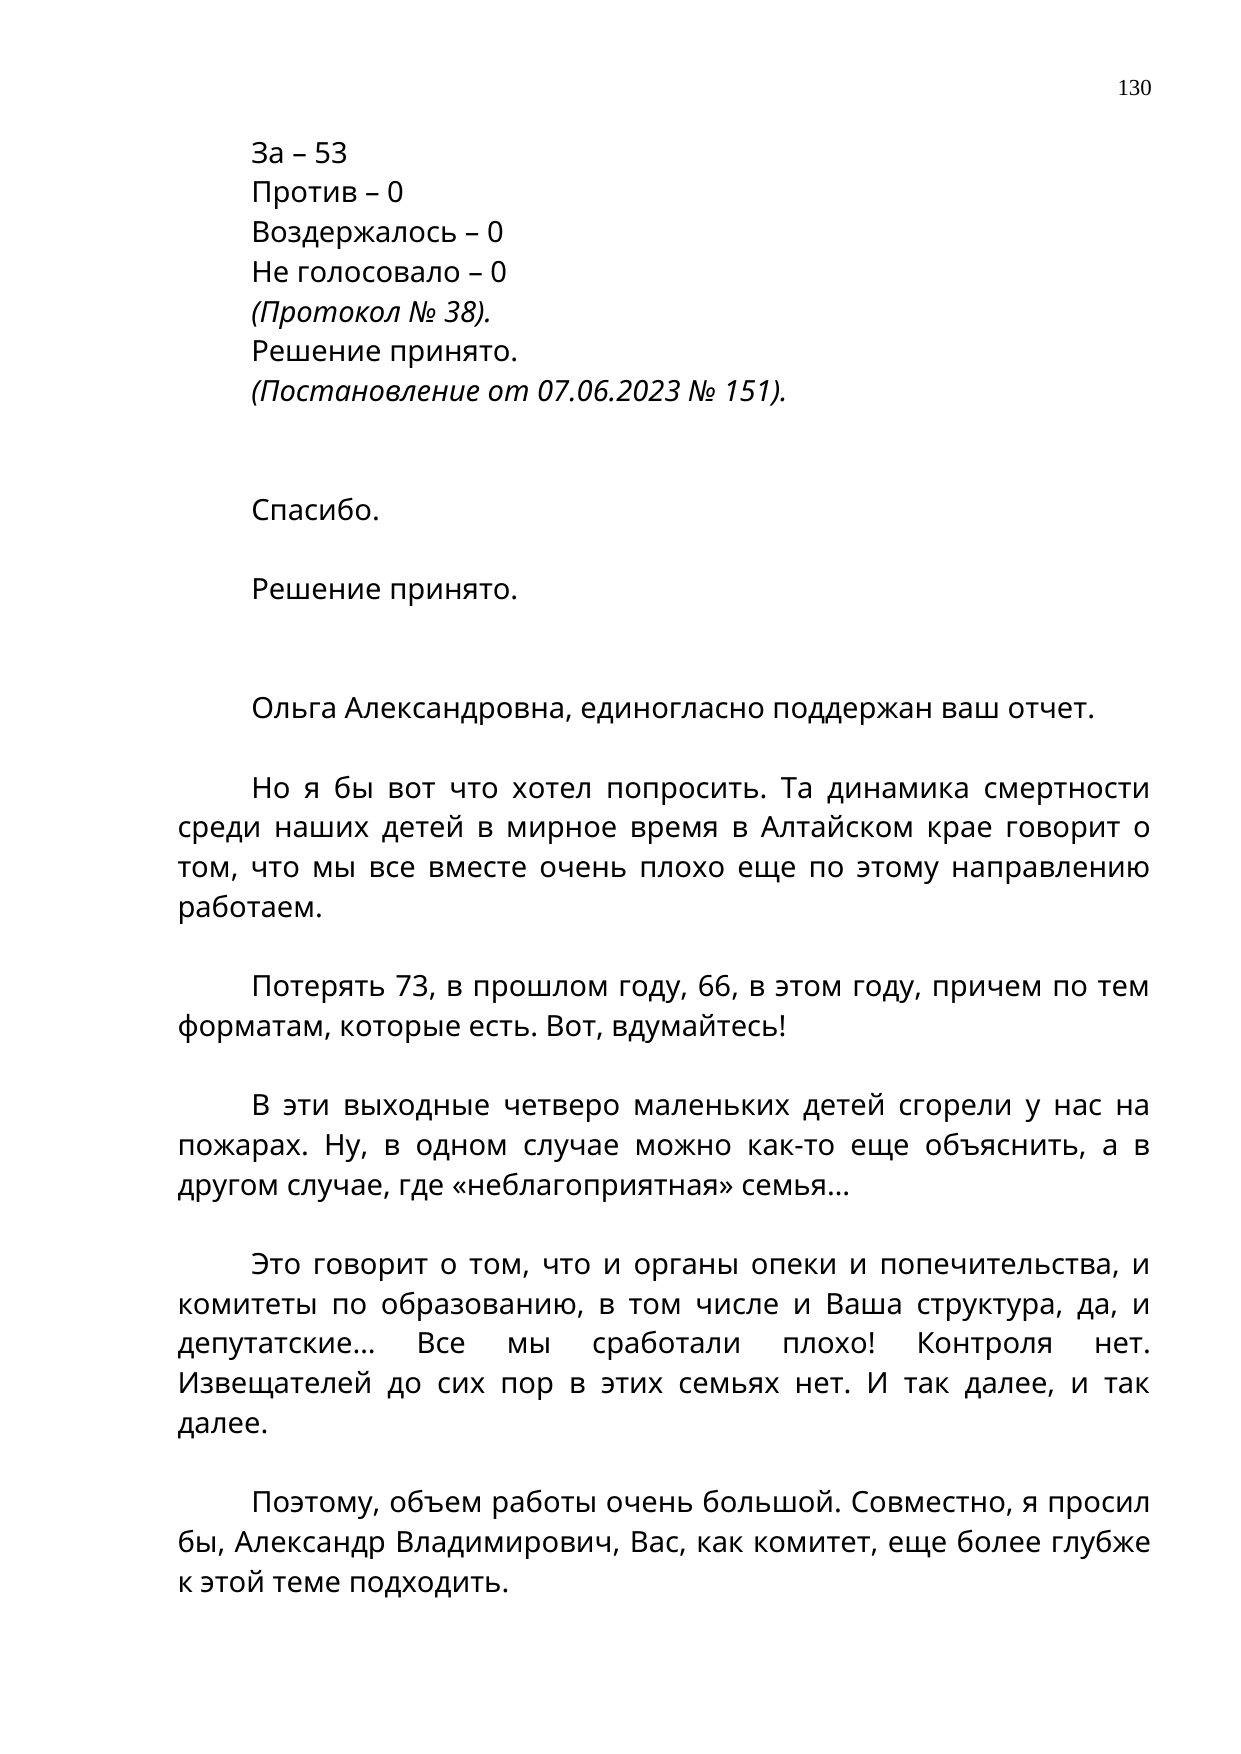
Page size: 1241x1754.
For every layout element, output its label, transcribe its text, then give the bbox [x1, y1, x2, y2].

text Против – 0 [177, 172, 1152, 211]
text (Протокол № 38). [177, 291, 1152, 331]
text В эти выходные четверо маленьких детей сгорели у нас на пожарах. Ну, в одном случае можно как-то еще объяснить, а в другом случае, где «неблагоприятная» семья… [177, 1084, 1152, 1204]
text Не голосовало – 0 [177, 251, 1152, 291]
text Решение принято. [177, 331, 1152, 370]
text Ольга Александровна, единогласно поддержан ваш отчет. [177, 688, 1152, 727]
text Это говорит о том, что и органы опеки и попечительства, и комитеты по образованию, в том числе и Ваша структура, да, и депутатские… Все мы сработали плохо! Контроля нет. Извещателей до сих пор в этих семьях нет. И так далее, и так далее. [177, 1243, 1152, 1442]
text Решение принято. [177, 569, 1152, 608]
text Потерять 73, в прошлом году, 66, в этом году, причем по тем форматам, которые есть. Вот, вдумайтесь! [177, 966, 1152, 1045]
text Но я бы вот что хотел попросить. Та динамика смертности среди наших детей в мирное время в Алтайском крае говорит о том, что мы все вместе очень плохо еще по этому направлению работаем. [177, 767, 1152, 926]
text Поэтому, объем работы очень большой. Совместно, я просил бы, Александр Владимирович, Вас, как комитет, еще более глубже к этой теме подходить. [177, 1481, 1152, 1601]
text (Постановление от 07.06.2023 № 151). [177, 370, 1152, 410]
text Спасибо. [177, 489, 1152, 529]
text Воздержалось – 0 [177, 211, 1152, 251]
text За – 53 [177, 132, 1152, 172]
